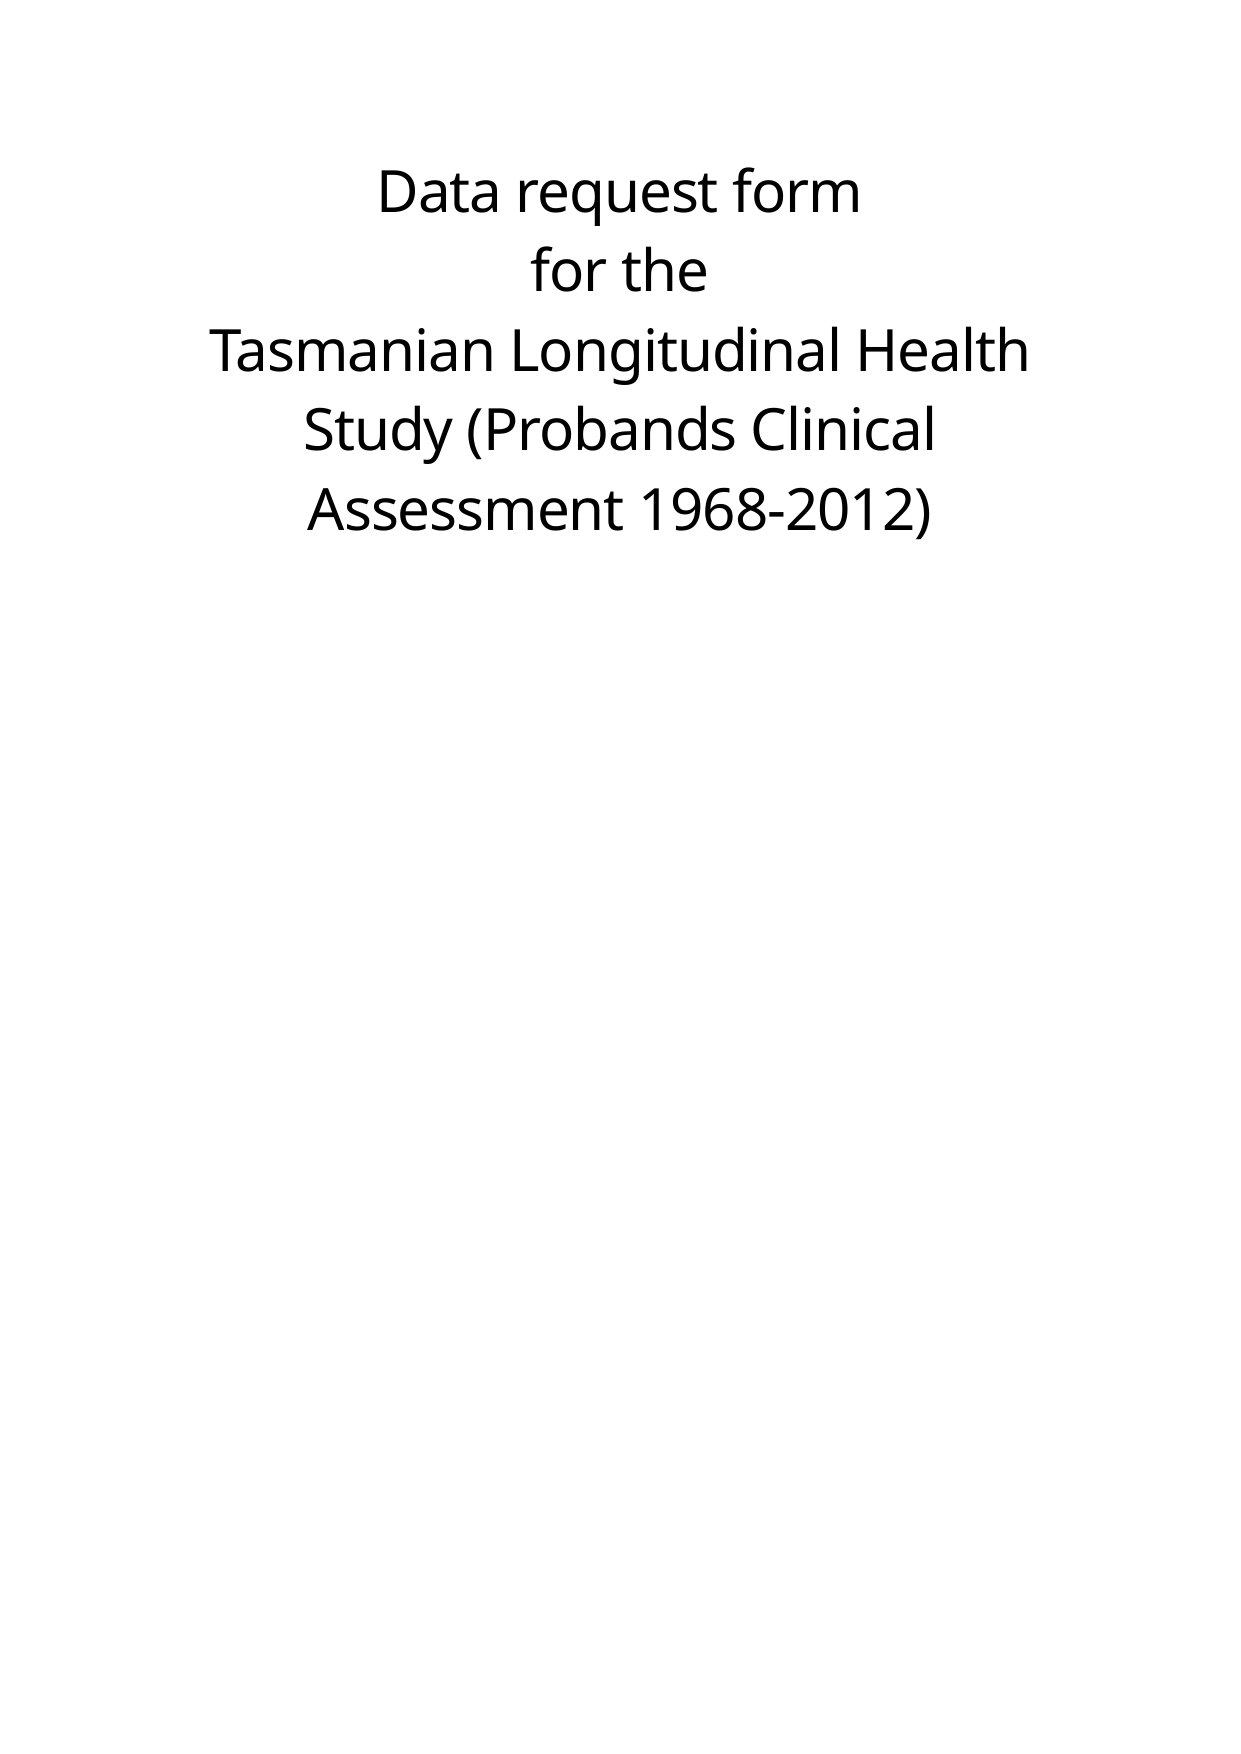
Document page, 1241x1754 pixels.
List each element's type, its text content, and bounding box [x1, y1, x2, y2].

title Data request form [150, 150, 1090, 229]
title Tasmanian Longitudinal Health Study (Probands Clinical Assessment 1968-2012) [150, 309, 1090, 547]
title for the [150, 229, 1090, 309]
